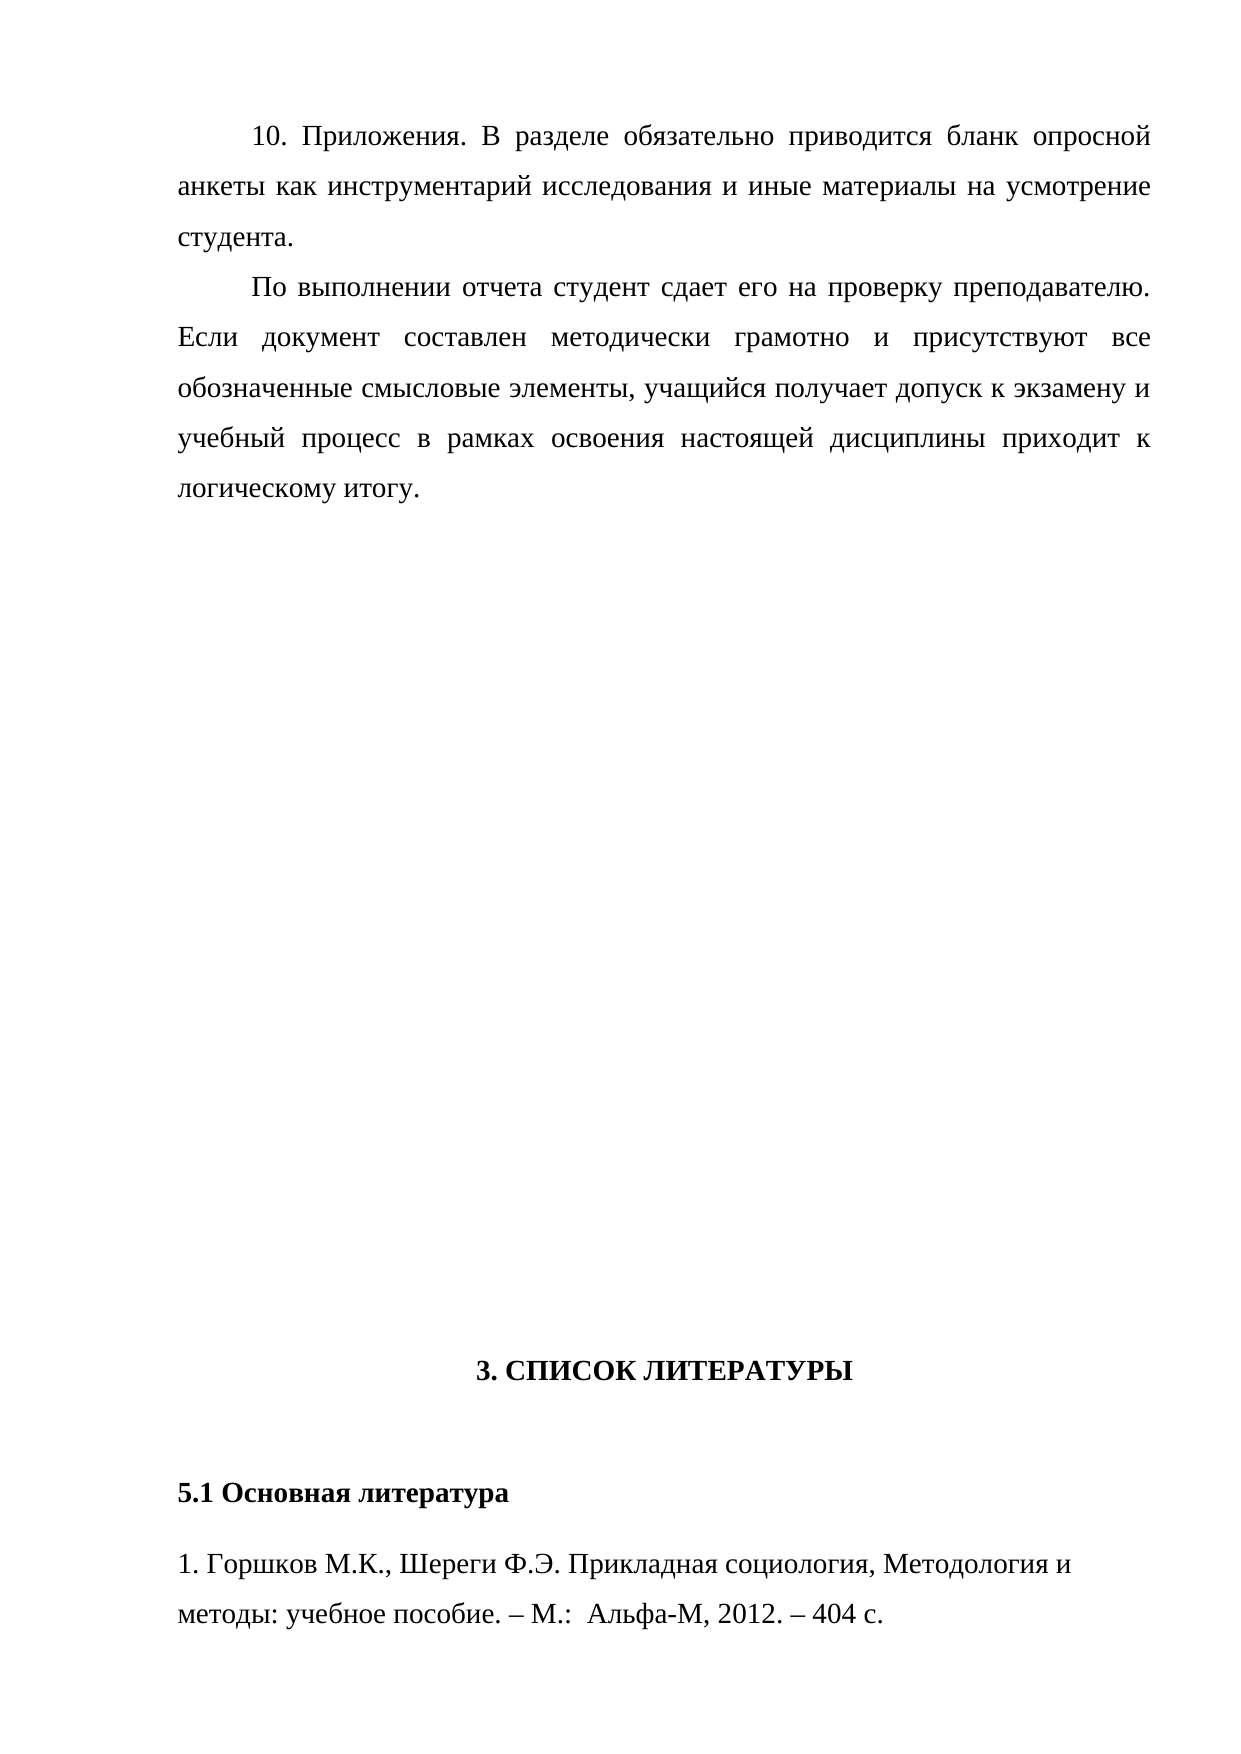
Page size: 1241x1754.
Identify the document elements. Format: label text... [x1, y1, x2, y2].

text 1. Горшков М.К., Шереги Ф.Э. Прикладная социология, Методология и методы: учебное пособие. – М.: Альфа-М, 2012. – 404 с. [177, 1546, 1152, 1630]
text 3. СПИСОК ЛИТЕРАТУРЫ [177, 1353, 1152, 1387]
text По выполнении отчета студент сдает его на проверку преподавателю. Если документ составлен методически грамотно и присутствуют все обозначенные смысловые элементы, учащийся получает допуск к экзамену и учебный процесс в рамках освоения настоящей дисциплины приходит к логическому итогу. [177, 269, 1152, 504]
text 5.1 Основная литература [177, 1475, 1152, 1508]
text 10. Приложения. В разделе обязательно приводится бланк опросной анкеты как инструментарий исследования и иные материалы на усмотрение студента. [177, 118, 1152, 252]
